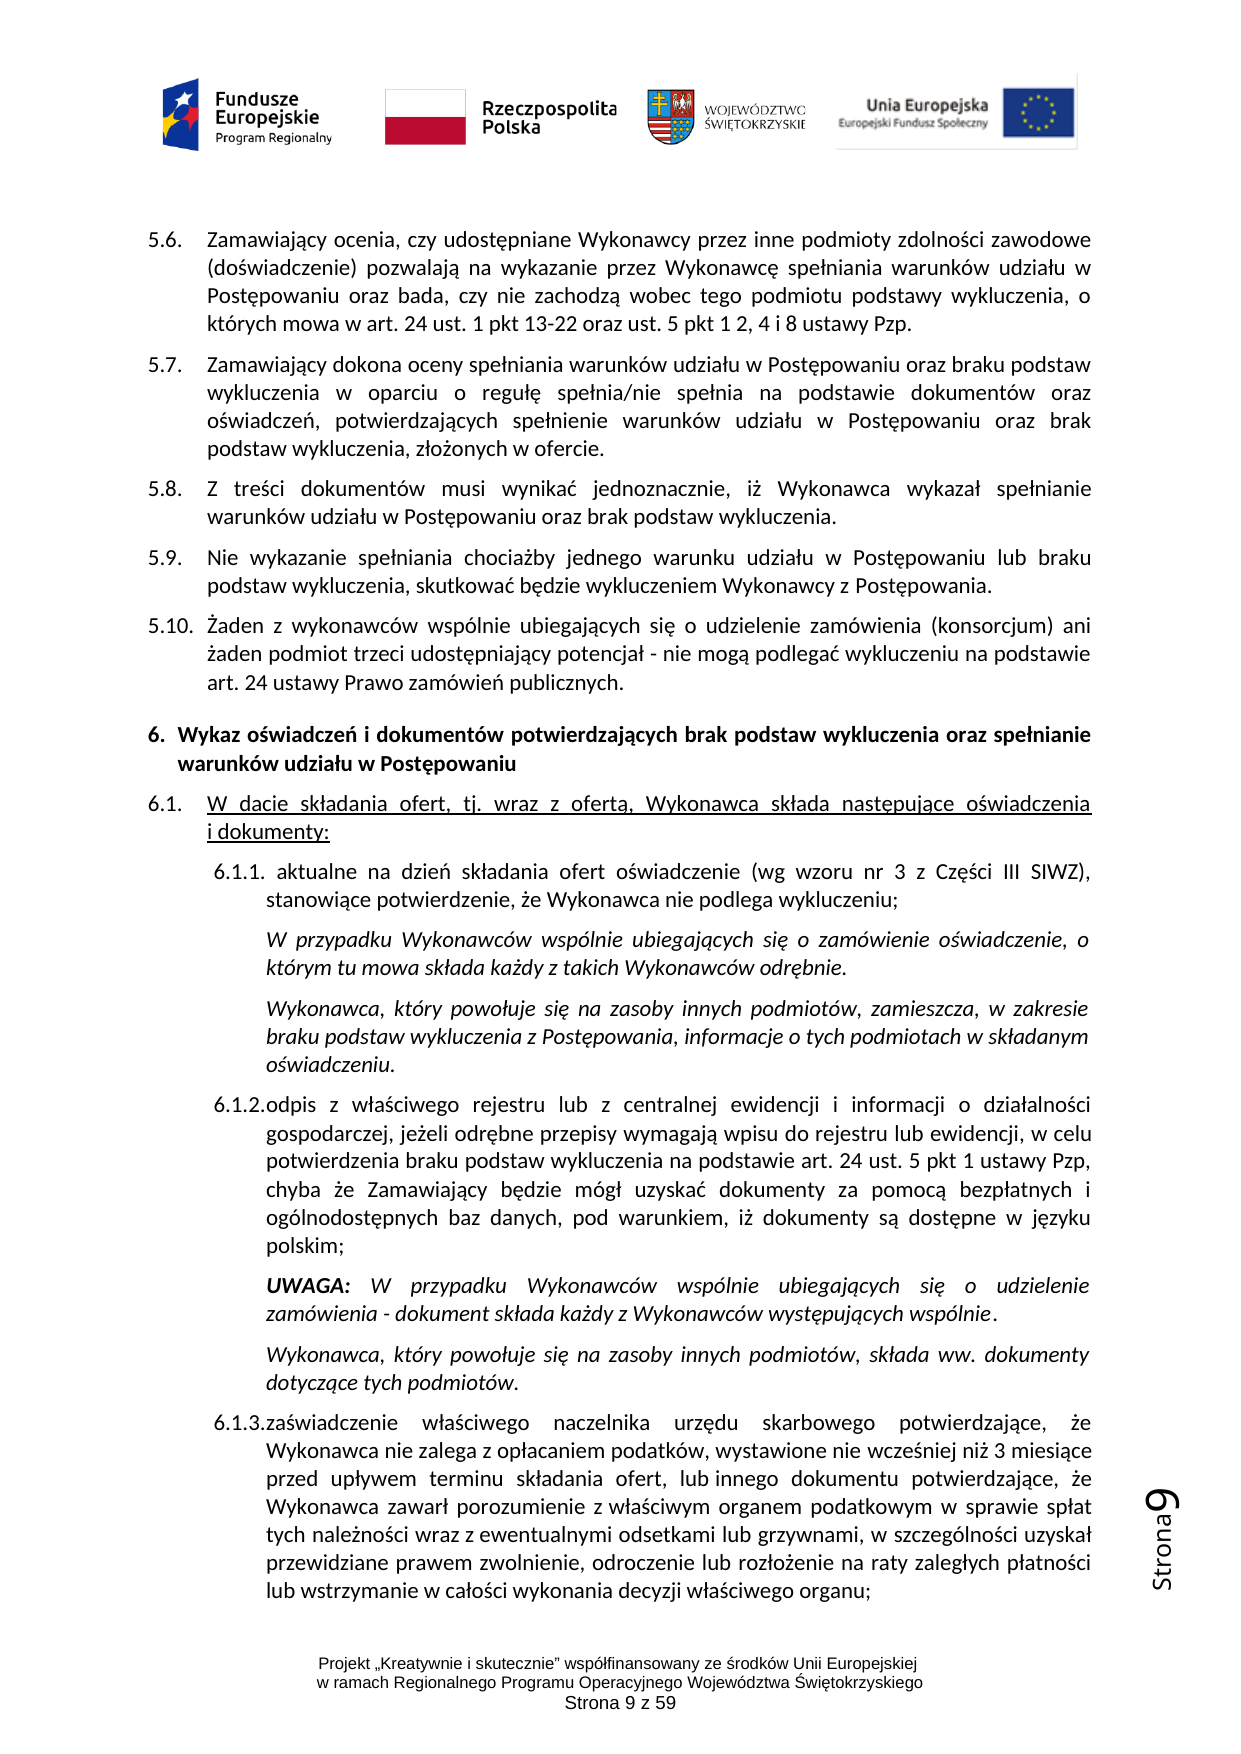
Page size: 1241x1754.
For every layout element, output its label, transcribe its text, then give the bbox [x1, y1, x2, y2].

list W dacie składania ofert, tj. wraz z ofertą, Wykonawca składa następujące oświadczenia i dokumenty: [148, 789, 1092, 845]
text UWAGA: W przypadku Wykonawców wspólnie ubiegających się o udzielenie zamówienia - dokument składa każdy z Wykonawców występujących wspólnie. [266, 1271, 1092, 1327]
list Zamawiający ocenia, czy udostępniane Wykonawcy przez inne podmioty zdolności zawodowe (doświadczenie) pozwalają na wykazanie przez Wykonawcę spełniania warunków udziału w Postępowaniu oraz bada, czy nie zachodzą wobec tego podmiotu podstawy wykluczenia, o których mowa w art. 24 ust. 1 pkt 13-22 oraz ust. 5 pkt 1 2, 4 i 8 ustawy Pzp. [148, 225, 1092, 337]
subtitle Wykaz oświadczeń i dokumentów potwierdzających brak podstaw wykluczenia oraz spełnianie warunków udziału w Postępowaniu [148, 721, 1092, 777]
picture [385, 78, 617, 151]
list Z treści dokumentów musi wynikać jednoznacznie, iż Wykonawca wykazał spełnianie warunków udziału w Postępowaniu oraz brak podstaw wykluczenia. [148, 474, 1092, 531]
list Zamawiający dokona oceny spełniania warunków udziału w Postępowaniu oraz braku podstaw wykluczenia w oparciu o regułę spełnia/nie spełnia na podstawie dokumentów oraz oświadczeń, potwierdzających spełnienie warunków udziału w Postępowaniu oraz brak podstaw wykluczenia, złożonych w ofercie. [148, 350, 1092, 462]
text Wykonawca, który powołuje się na zasoby innych podmiotów, składa ww. dokumenty dotyczące tych podmiotów. [266, 1340, 1092, 1396]
picture [836, 73, 1079, 151]
text Wykonawca, który powołuje się na zasoby innych podmiotów, zamieszcza, w zakresie braku podstaw wykluczenia z Postępowania, informacje o tych podmiotach w składanym oświadczeniu. [266, 994, 1092, 1078]
picture [647, 78, 806, 151]
list aktualne na dzień składania ofert oświadczenie (wg wzoru nr 3 z Części III SIWZ), stanowiące potwierdzenie, że Wykonawca nie podlega wykluczeniu; [213, 857, 1092, 913]
list Nie wykazanie spełniania chociażby jednego warunku udziału w Postępowaniu lub braku podstaw wykluczenia, skutkować będzie wykluczeniem Wykonawcy z Postępowania. [148, 543, 1092, 599]
list odpis z właściwego rejestru lub z centralnej ewidencji i informacji o działalności gospodarczej, jeżeli odrębne przepisy wymagają wpisu do rejestru lub ewidencji, w celu potwierdzenia braku podstaw wykluczenia na podstawie art. 24 ust. 5 pkt 1 ustawy Pzp, chyba że Zamawiający będzie mógł uzyskać dokumenty za pomocą bezpłatnych i ogólnodostępnych baz danych, pod warunkiem, iż dokumenty są dostępne w języku polskim; [213, 1091, 1092, 1259]
list zaświadczenie właściwego naczelnika urzędu skarbowego potwierdzające, że Wykonawca nie zalega z opłacaniem podatków, wystawione nie wcześniej niż 3 miesiące przed upływem terminu składania ofert, lub innego dokumentu potwierdzające, że Wykonawca zawarł porozumienie z właściwym organem podatkowym w sprawie spłat tych należności wraz z ewentualnymi odsetkami lub grzywnami, w szczególności uzyskał przewidziane prawem zwolnienie, odroczenie lub rozłożenie na raty zaległych płatności lub wstrzymanie w całości wykonania decyzji właściwego organu; [213, 1408, 1092, 1604]
text W przypadku Wykonawców wspólnie ubiegających się o zamówienie oświadczenie, o którym tu mowa składa każdy z takich Wykonawców odrębnie. [266, 926, 1092, 982]
list Żaden z wykonawców wspólnie ubiegających się o udzielenie zamówienia (konsorcjum) ani żaden podmiot trzeci udostępniający potencjał - nie mogą podlegać wykluczeniu na podstawie art. 24 ustawy Prawo zamówień publicznych. [148, 612, 1092, 696]
picture [162, 78, 332, 151]
